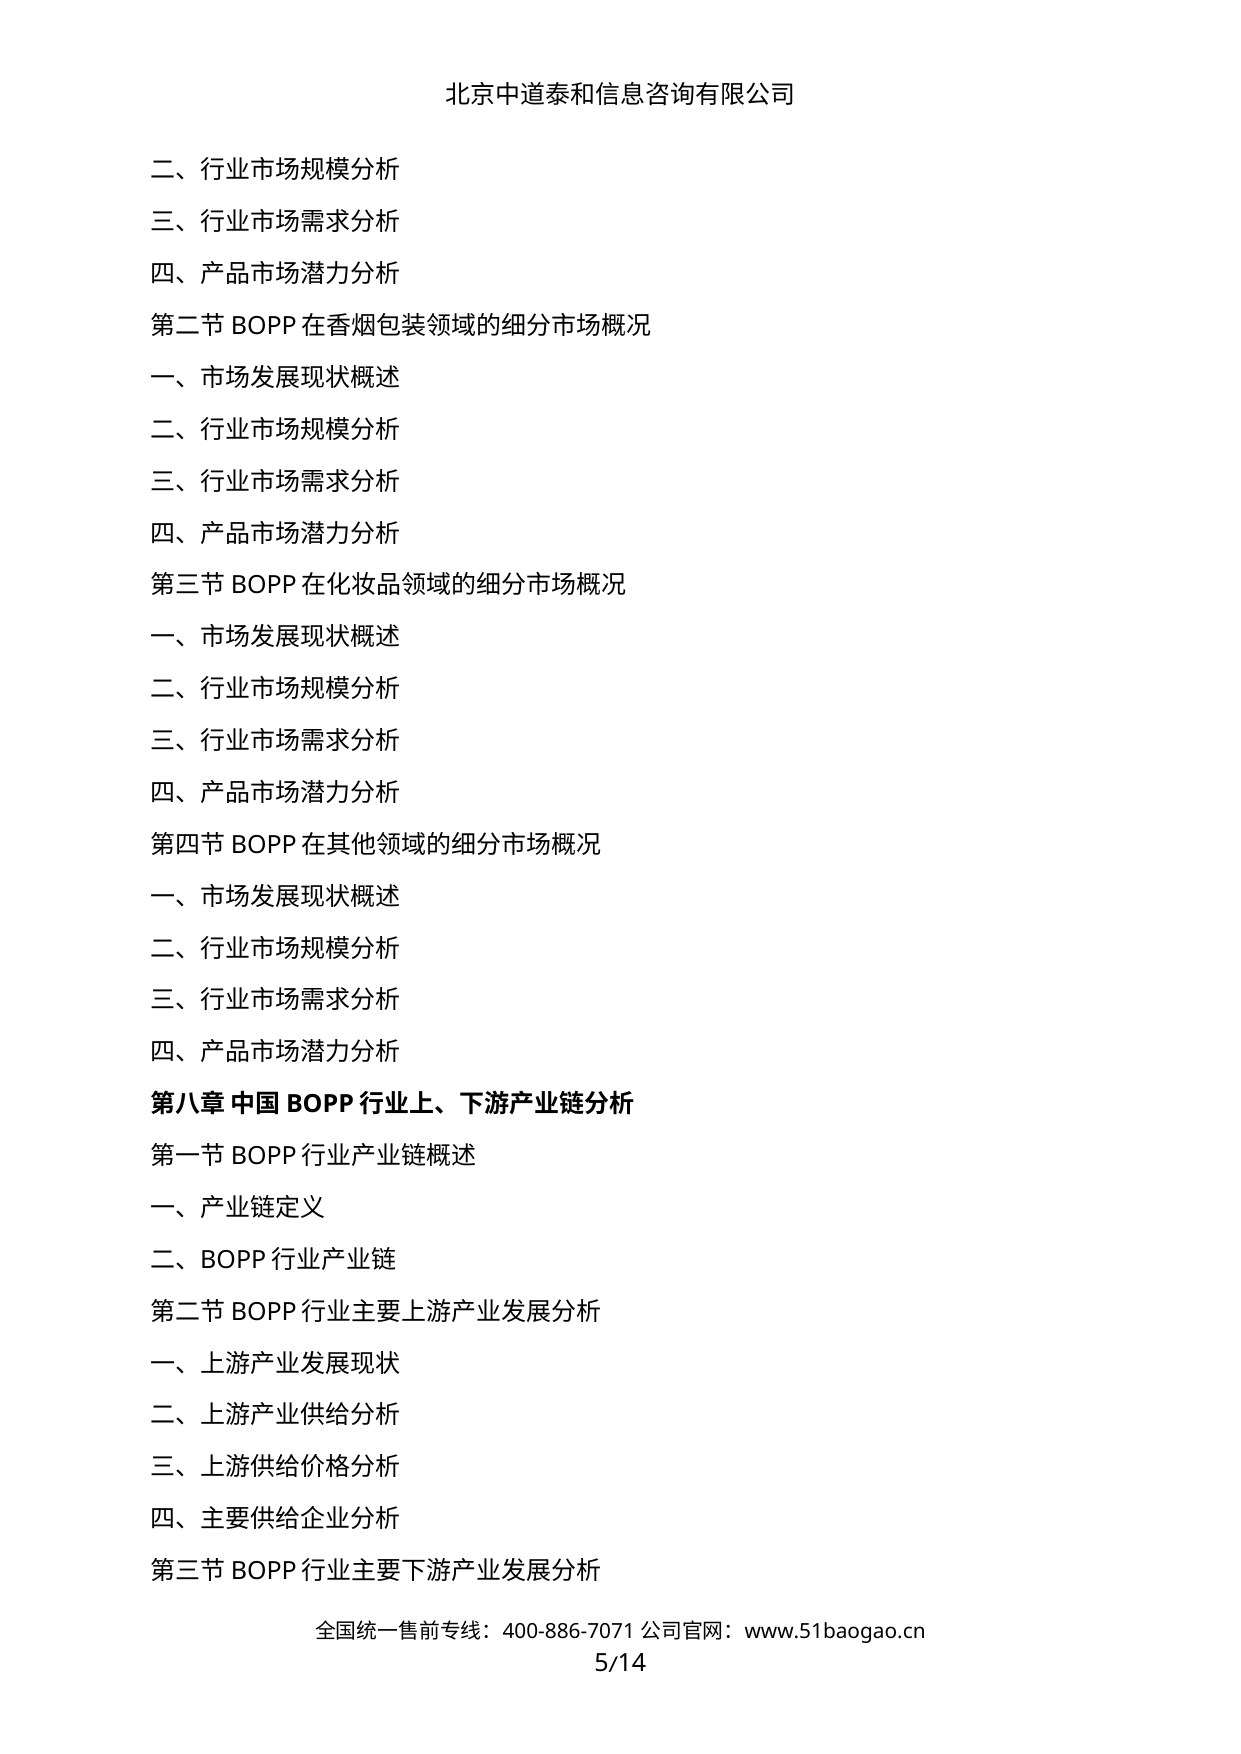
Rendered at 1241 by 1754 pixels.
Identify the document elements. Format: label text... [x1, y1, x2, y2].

text 二、上游产业供给分析 [150, 1395, 1090, 1431]
text 一、产业链定义 [150, 1187, 1090, 1224]
text 三、行业市场需求分析 [150, 721, 1090, 757]
text 第二节 BOPP行业主要上游产业发展分析 [150, 1291, 1090, 1327]
text 一、市场发展现状概述 [150, 876, 1090, 912]
text 三、行业市场需求分析 [150, 202, 1090, 238]
text 第八章 中国BOPP行业上、下游产业链分析 [150, 1084, 1090, 1120]
text 二、行业市场规模分析 [150, 150, 1090, 186]
text 第二节 BOPP在香烟包装领域的细分市场概况 [150, 306, 1090, 342]
text 四、主要供给企业分析 [150, 1499, 1090, 1535]
text 第四节 BOPP在其他领域的细分市场概况 [150, 824, 1090, 861]
text 第三节 BOPP在化妆品领域的细分市场概况 [150, 565, 1090, 601]
text 二、行业市场规模分析 [150, 928, 1090, 964]
text 一、市场发展现状概述 [150, 357, 1090, 394]
text 第一节 BOPP行业产业链概述 [150, 1136, 1090, 1172]
text 四、产品市场潜力分析 [150, 1032, 1090, 1068]
text 四、产品市场潜力分析 [150, 513, 1090, 549]
text 一、上游产业发展现状 [150, 1343, 1090, 1379]
text 三、行业市场需求分析 [150, 461, 1090, 497]
text 二、行业市场规模分析 [150, 409, 1090, 446]
text 三、上游供给价格分析 [150, 1447, 1090, 1483]
text 一、市场发展现状概述 [150, 617, 1090, 653]
text 第三节 BOPP行业主要下游产业发展分析 [150, 1551, 1090, 1587]
text 三、行业市场需求分析 [150, 980, 1090, 1016]
text 四、产品市场潜力分析 [150, 254, 1090, 290]
text 二、BOPP行业产业链 [150, 1239, 1090, 1276]
text 二、行业市场规模分析 [150, 669, 1090, 705]
text 四、产品市场潜力分析 [150, 772, 1090, 809]
